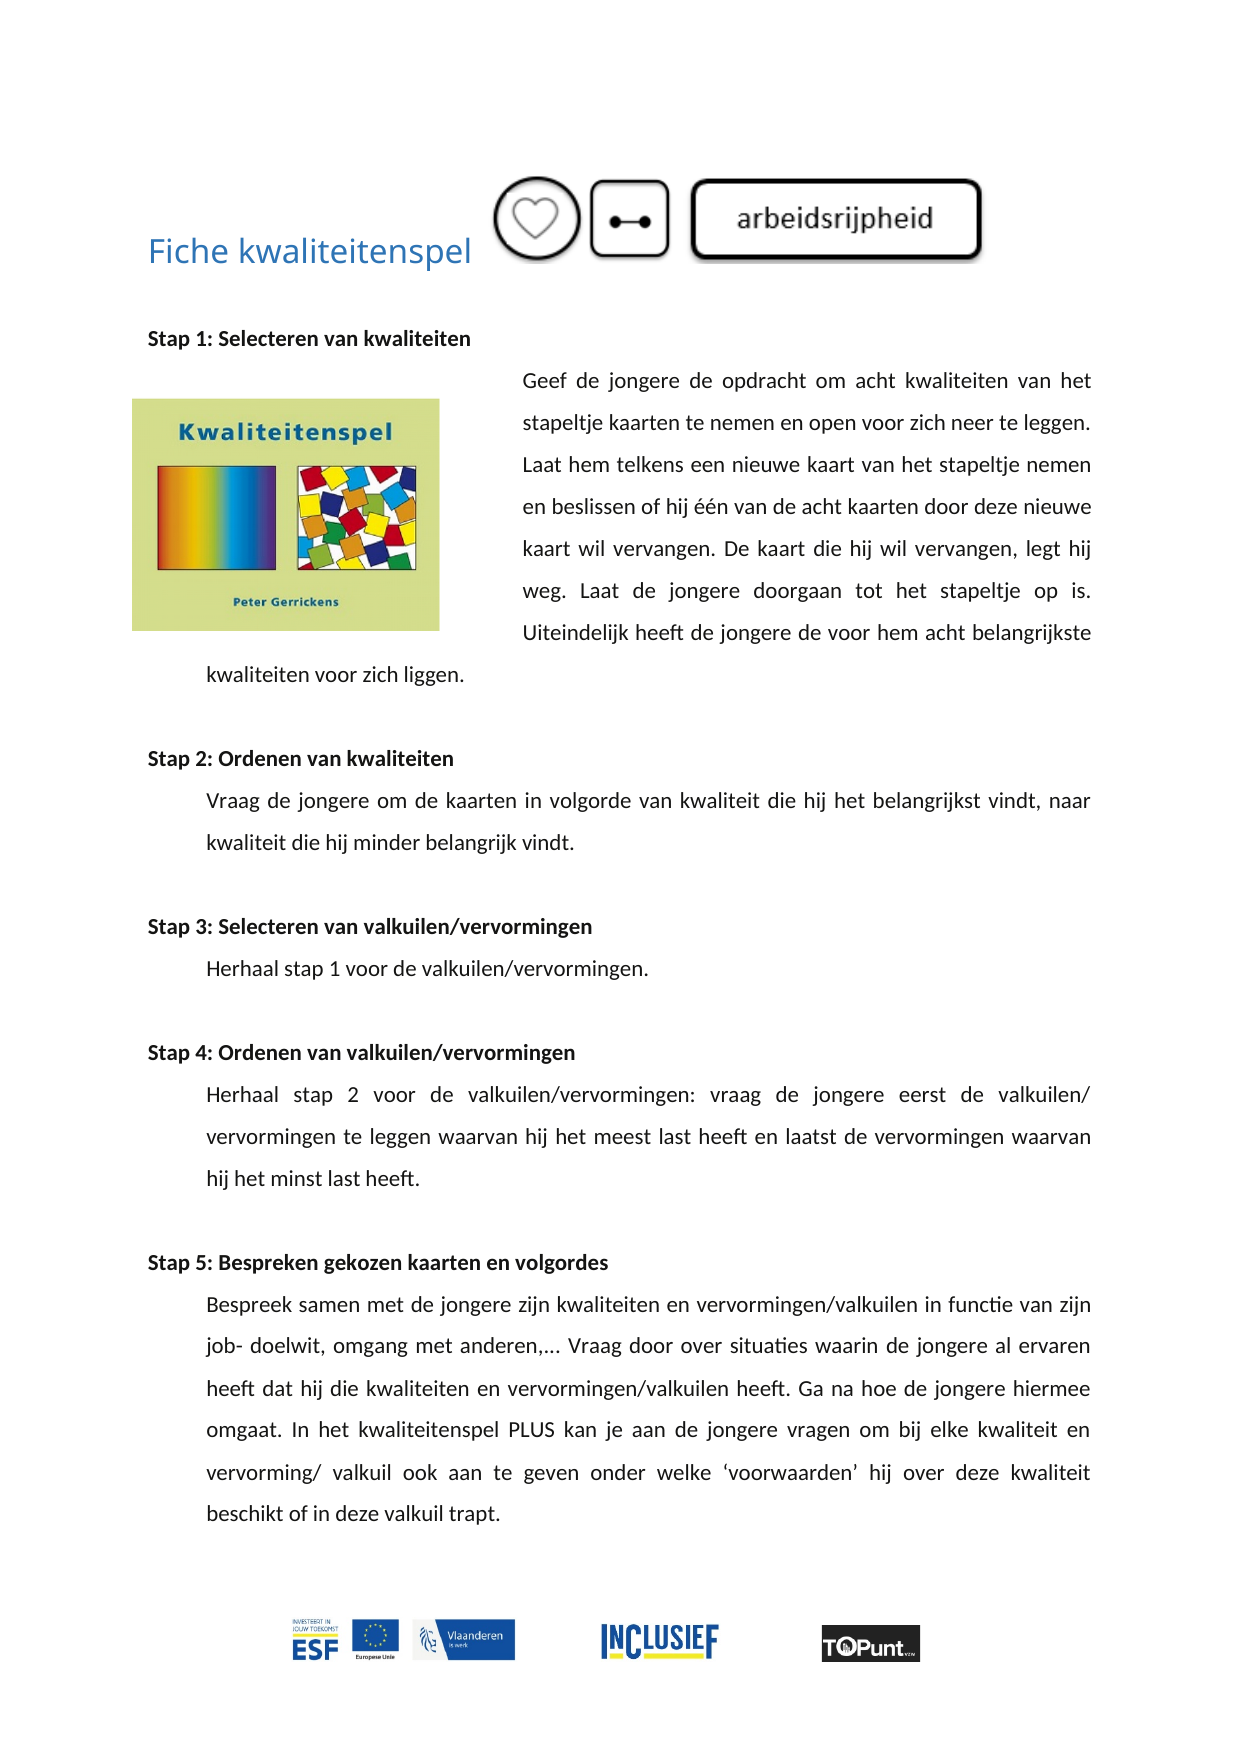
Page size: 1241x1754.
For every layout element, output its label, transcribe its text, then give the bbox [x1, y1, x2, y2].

text Geef de jongere de opdracht om acht kwaliteiten van het stapeltje kaarten te nemen en open voor zich neer te leggen. Laat hem telkens een nieuwe kaart van het stapeltje nemen en beslissen of hij één van de acht kaarten door deze nieuwe kaart wil vervangen. De kaart die hij wil vervangen, legt hij weg. Laat de jongere doorgaan tot het stapeltje op is. Uiteindelijk heeft de jongere de voor hem acht belangrijkste kwaliteiten voor zich liggen. [206, 366, 1092, 688]
text Stap 5: Bespreken gekozen kaarten en volgordes [148, 1248, 1092, 1276]
text Vraag de jongere om de kaarten in volgorde van kwaliteit die hij het belangrijkst vindt, naar kwaliteit die hij minder belangrijk vindt. [206, 786, 1092, 856]
text Stap 3: Selecteren van valkuilen/vervormingen [148, 912, 1092, 940]
text Bespreek samen met de jongere zijn kwaliteiten en vervormingen/valkuilen in functie van zijn job- doelwit, omgang met anderen,... Vraag door over situaties waarin de jongere al ervaren heeft dat hij die kwaliteiten en vervormingen/valkuilen heeft. Ga na hoe de jongere hiermee omgaat. In het kwaliteitenspel PLUS kan je aan de jongere vragen om bij elke kwaliteit en vervorming/ valkuil ook aan te geven onder welke ‘voorwaarden’ hij over deze kwaliteit beschikt of in deze valkuil trapt. [206, 1290, 1092, 1528]
picture [290, 1617, 518, 1662]
picture [600, 1623, 721, 1662]
text Herhaal stap 2 voor de valkuilen/vervormingen: vraag de jongere eerst de valkuilen/ vervormingen te leggen waarvan hij het meest last heeft en laatst de vervormingen waarvan hij het minst last heeft. [206, 1080, 1092, 1192]
picture [128, 393, 446, 631]
text Herhaal stap 1 voor de valkuilen/vervormingen. [206, 954, 1092, 982]
text Stap 4: Ordenen van valkuilen/vervormingen [148, 1038, 1092, 1066]
picture [486, 172, 673, 264]
picture [682, 176, 990, 264]
picture [821, 1625, 921, 1662]
text Stap 1: Selecteren van kwaliteiten [148, 324, 1092, 352]
text Stap 2: Ordenen van kwaliteiten [148, 744, 1092, 772]
